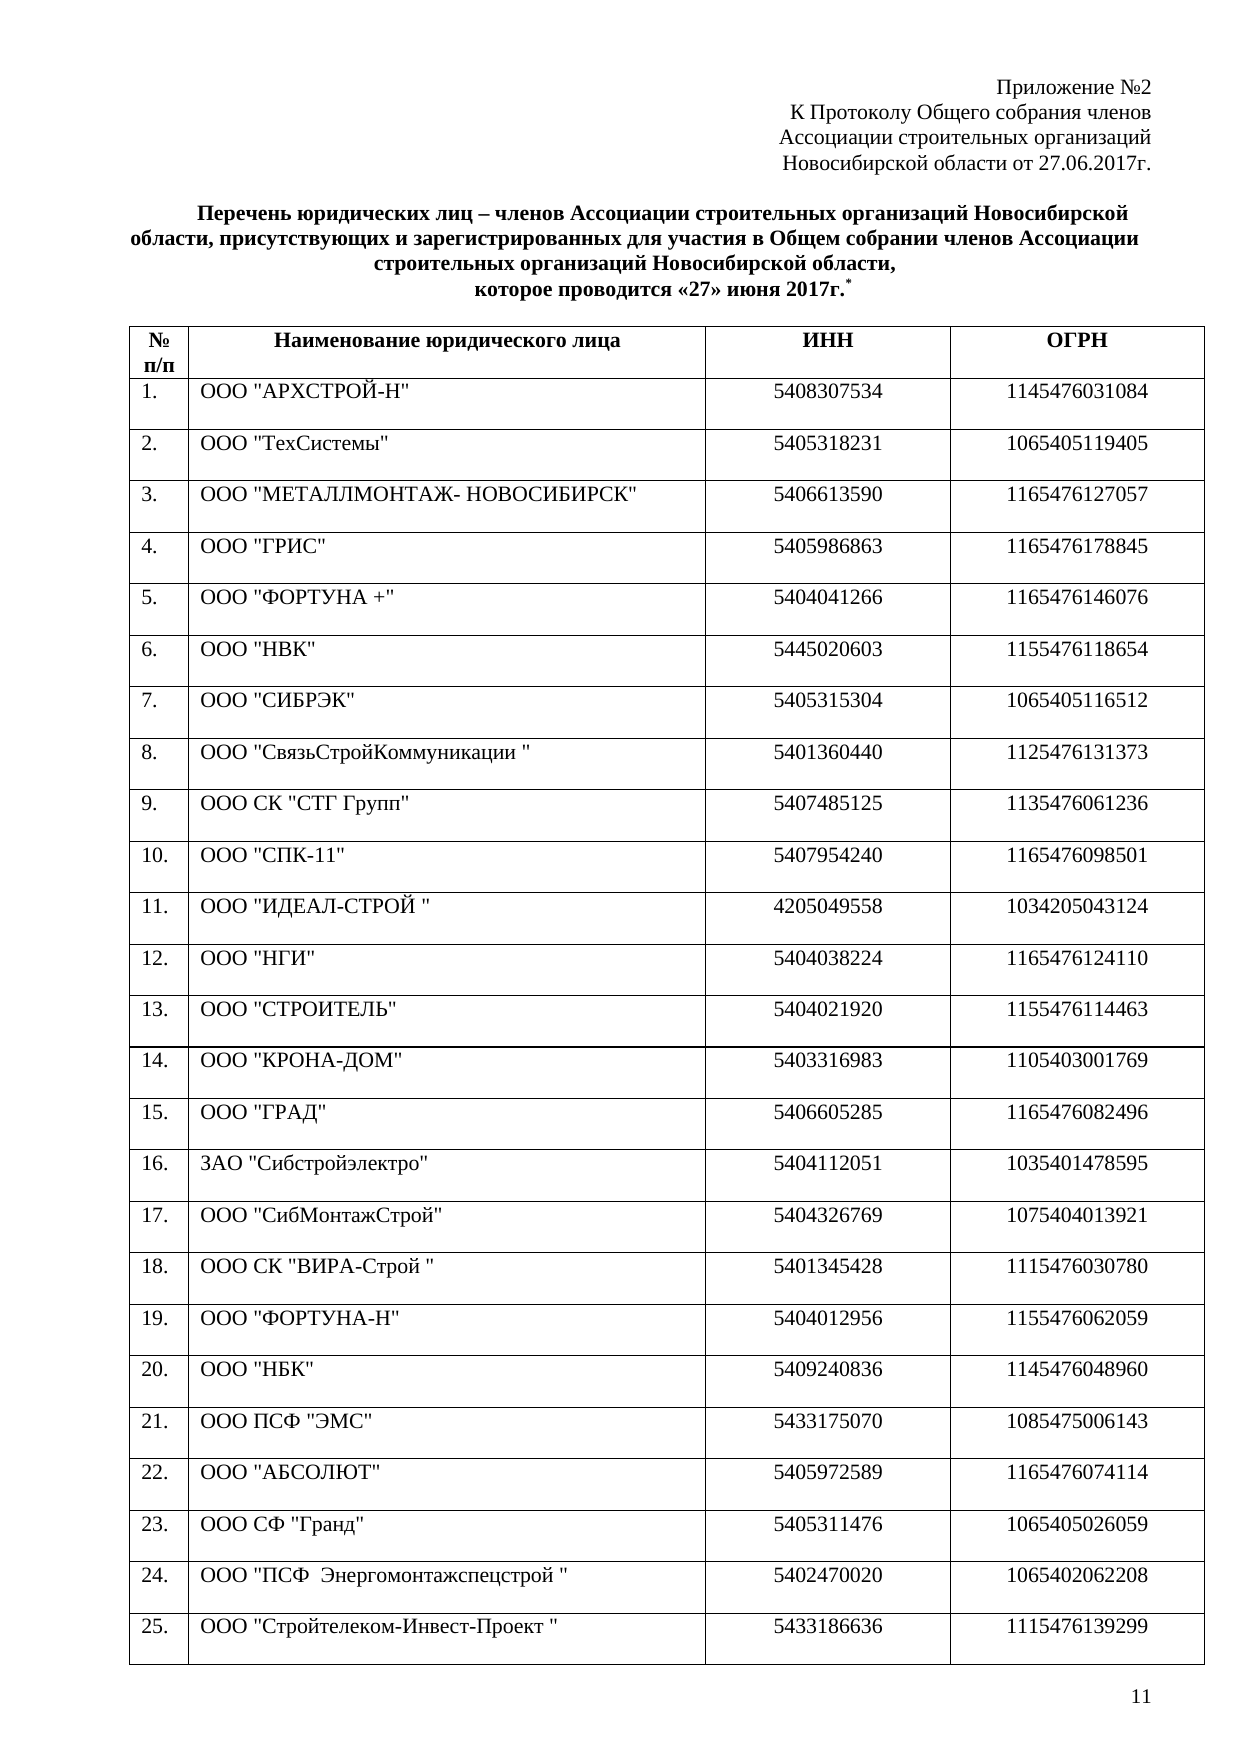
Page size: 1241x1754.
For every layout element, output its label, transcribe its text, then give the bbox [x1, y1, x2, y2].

table_cell [130, 584, 188, 635]
table_cell 5433175070 [706, 1408, 950, 1458]
table_cell ООО "Стройтелеком-Инвест-Проект " [189, 1614, 705, 1664]
text К Протоколу Общего собрания членов [118, 99, 1152, 124]
table_cell ООО "НГИ" [189, 945, 705, 995]
table_cell [130, 1562, 188, 1612]
table_cell [130, 1614, 188, 1664]
table_cell 1165476127057 [951, 481, 1204, 532]
table_cell 1165476146076 [951, 584, 1204, 635]
table_cell [130, 481, 188, 532]
table_cell ООО "ГРАД" [189, 1099, 705, 1149]
table_cell [130, 533, 188, 583]
table_cell 1035401478595 [951, 1150, 1204, 1201]
table_cell ООО "ФОРТУНА +" [189, 584, 705, 635]
table_cell 1065405119405 [951, 430, 1204, 480]
table_cell 1065405116512 [951, 687, 1204, 738]
table_cell 5409240836 [706, 1356, 950, 1407]
text Приложение №2 [118, 74, 1152, 99]
table_cell [130, 1305, 188, 1355]
table_cell 1065402062208 [951, 1562, 1204, 1612]
table_cell [130, 1356, 188, 1407]
table_cell 5404038224 [706, 945, 950, 995]
table_cell 5405986863 [706, 533, 950, 583]
table_cell [130, 1408, 188, 1458]
table_cell [130, 1253, 188, 1304]
table_cell 5401345428 [706, 1253, 950, 1304]
table_header ОГРН [951, 327, 1204, 377]
table_cell 5404041266 [706, 584, 950, 635]
table_cell 5404326769 [706, 1202, 950, 1252]
table_cell [130, 996, 188, 1046]
table_cell ООО "ПСФ Энергомонтажспецстрой " [189, 1562, 705, 1612]
table_cell ООО "АБСОЛЮТ" [189, 1459, 705, 1509]
table_cell 5404021920 [706, 996, 950, 1046]
table_cell 1034205043124 [951, 893, 1204, 943]
table_cell 1155476114463 [951, 996, 1204, 1046]
table_cell 1115476139299 [951, 1614, 1204, 1664]
table_cell 5407954240 [706, 842, 950, 892]
table_cell 5445020603 [706, 636, 950, 686]
table_cell ООО ПСФ "ЭМС" [189, 1408, 705, 1458]
table_cell [130, 430, 188, 480]
table_cell ООО "КРОНА-ДОМ" [189, 1048, 705, 1098]
table_cell 1105403001769 [951, 1048, 1204, 1098]
table_cell 5406605285 [706, 1099, 950, 1149]
table_cell 5404012956 [706, 1305, 950, 1355]
table_cell ООО "НВК" [189, 636, 705, 686]
table_cell ООО СК "ВИРА-Строй " [189, 1253, 705, 1304]
table_cell 1165476178845 [951, 533, 1204, 583]
table_cell [130, 790, 188, 841]
table_cell 1075404013921 [951, 1202, 1204, 1252]
table_cell ООО "АРХСТРОЙ-Н" [189, 379, 705, 429]
table_cell ООО "МЕТАЛЛМОНТАЖ- НОВОСИБИРСК" [189, 481, 705, 532]
table_cell [130, 1150, 188, 1201]
table_cell 1145476031084 [951, 379, 1204, 429]
table_cell 5402470020 [706, 1562, 950, 1612]
table_cell ООО "СИБРЭК" [189, 687, 705, 738]
table_cell [130, 636, 188, 686]
table_cell ООО СК "СТГ Групп" [189, 790, 705, 841]
table_cell 5408307534 [706, 379, 950, 429]
text Ассоциации строительных организаций [118, 124, 1152, 149]
table_cell 1145476048960 [951, 1356, 1204, 1407]
table_cell ООО "СТРОИТЕЛЬ" [189, 996, 705, 1046]
table_cell ООО "ФОРТУНА-Н" [189, 1305, 705, 1355]
table_cell 5406613590 [706, 481, 950, 532]
table_cell ООО "ГРИС" [189, 533, 705, 583]
table_header № п/п [130, 327, 188, 377]
table_cell [130, 1099, 188, 1149]
table_cell [130, 687, 188, 738]
table_cell ЗАО "Сибстройэлектро" [189, 1150, 705, 1201]
table_cell 5401360440 [706, 739, 950, 789]
text Новосибирской области от 27.06.2017г. [118, 149, 1152, 175]
table_cell [130, 1202, 188, 1252]
table_cell [130, 1048, 188, 1098]
table_cell 4205049558 [706, 893, 950, 943]
table_cell 5403316983 [706, 1048, 950, 1098]
table_cell 1135476061236 [951, 790, 1204, 841]
table_cell ООО "НБК" [189, 1356, 705, 1407]
table_cell [130, 945, 188, 995]
table_cell [130, 893, 188, 943]
table_cell 1155476062059 [951, 1305, 1204, 1355]
table_cell ООО "ИДЕАЛ-СТРОЙ " [189, 893, 705, 943]
table_cell 1165476098501 [951, 842, 1204, 892]
table_cell 5405972589 [706, 1459, 950, 1509]
table_cell 5433186636 [706, 1614, 950, 1664]
table_cell 1115476030780 [951, 1253, 1204, 1304]
table_cell [130, 842, 188, 892]
table_cell ООО "ТехСистемы" [189, 430, 705, 480]
table_cell ООО СФ "Гранд" [189, 1511, 705, 1561]
table_cell 5405311476 [706, 1511, 950, 1561]
table_cell 1065405026059 [951, 1511, 1204, 1561]
table_cell 1165476124110 [951, 945, 1204, 995]
table_cell 1155476118654 [951, 636, 1204, 686]
table_cell 1165476074114 [951, 1459, 1204, 1509]
table_header Наименование юридического лица [189, 327, 705, 377]
table_cell 5405315304 [706, 687, 950, 738]
table_cell ООО "СвязьСтройКоммуникации " [189, 739, 705, 789]
text Перечень юридических лиц – членов Ассоциации строительных организаций Новосибирской области, присутствующих и зарегистрированных для участия в Общем собрании членов Ассоциации строительных организаций Новосибирской области, [118, 200, 1152, 276]
table_cell ООО "СПК-11" [189, 842, 705, 892]
table_cell [130, 1459, 188, 1509]
table_cell 1085475006143 [951, 1408, 1204, 1458]
table_cell 5404112051 [706, 1150, 950, 1201]
table_cell 5407485125 [706, 790, 950, 841]
table_header ИНН [706, 327, 950, 377]
table_cell 5405318231 [706, 430, 950, 480]
table_cell [130, 1511, 188, 1561]
table_cell [130, 379, 188, 429]
table_cell ООО "СибМонтажСтрой" [189, 1202, 705, 1252]
table_cell 1165476082496 [951, 1099, 1204, 1149]
table_cell 1125476131373 [951, 739, 1204, 789]
text которое проводится «27» июня 2017г.* [118, 276, 1152, 301]
table_cell [130, 739, 188, 789]
